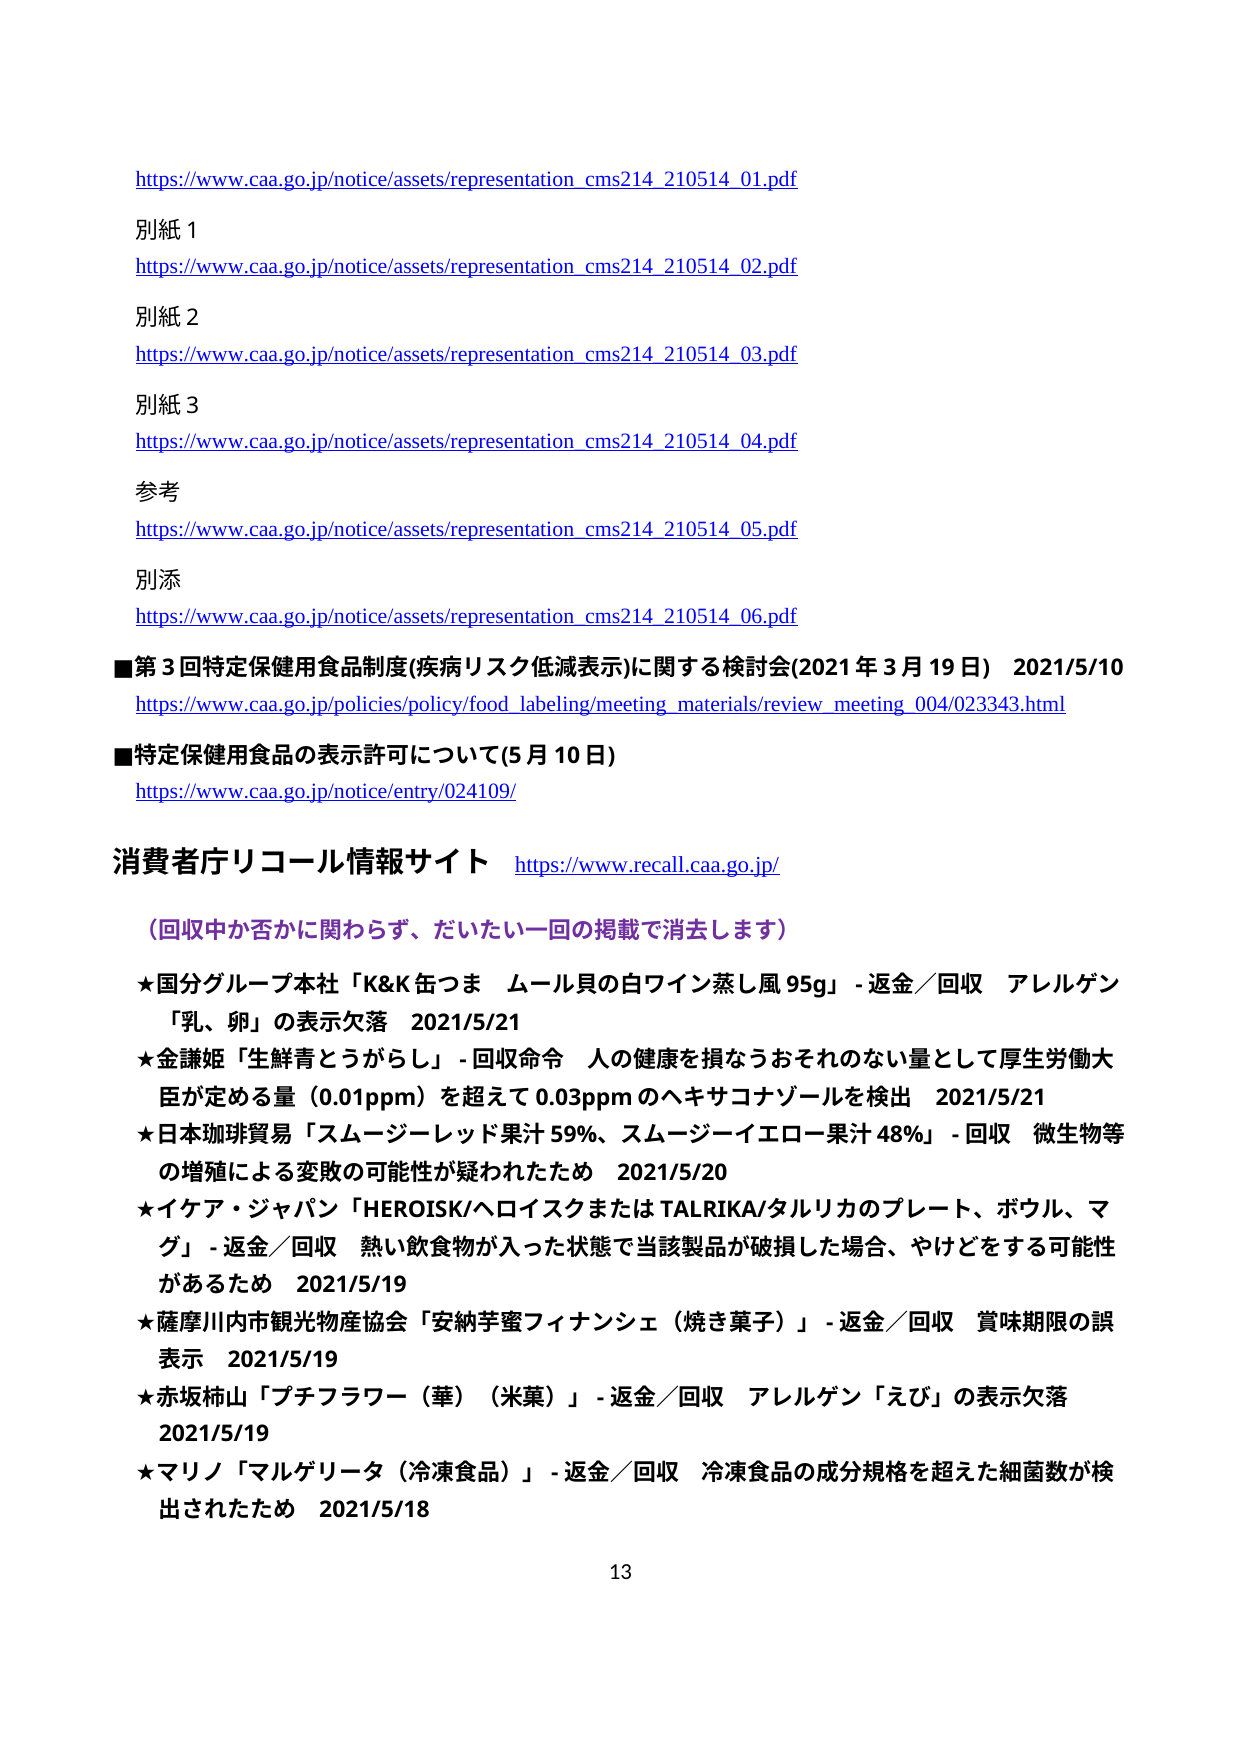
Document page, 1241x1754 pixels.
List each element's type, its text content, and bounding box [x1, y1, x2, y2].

text ■第3回特定保健用食品制度(疾病リスク低減表示)に関する検討会(2021年3月19日) 2021/5/10 [112, 647, 1128, 685]
text 参考 [135, 472, 1128, 510]
text https://www.caa.go.jp/notice/assets/representation_cms214_210514_04.pdf [135, 422, 1128, 460]
text ★金謙姫「生鮮青とうがらし」 - 回収命令 人の健康を損なうおそれのない量として厚生労働大臣が定める量（0.01ppm）を超えて0.03ppmのヘキサコナゾールを検出 2021/5/21 [135, 1039, 1128, 1114]
text ■特定保健用食品の表示許可について(5月10日) [112, 735, 1128, 772]
text ★マリノ「マルゲリータ（冷凍食品）」 - 返金／回収 冷凍食品の成分規格を超えた細菌数が検出されたため 2021/5/18 [135, 1451, 1128, 1526]
text ★赤坂柿山「プチフラワー（華）（米菓）」 - 返金／回収 アレルゲン「えび」の表示欠落 2021/5/19 [135, 1376, 1128, 1451]
text https://www.caa.go.jp/notice/assets/representation_cms214_210514_03.pdf [135, 335, 1128, 372]
text 消費者庁リコール情報サイト https://www.recall.caa.go.jp/ [112, 822, 1128, 897]
text https://www.caa.go.jp/notice/assets/representation_cms214_210514_02.pdf [112, 247, 1128, 285]
text ★日本珈琲貿易「スムージーレッド果汁59%、スムージーイエロー果汁48%」 - 回収 微生物等の増殖による変敗の可能性が疑われたため 2021/5/20 [135, 1114, 1128, 1189]
text ★イケア・ジャパン「HEROISK/ヘロイスクまたはTALRIKA/タルリカのプレート、ボウル、マグ」 - 返金／回収 熱い飲食物が入った状態で当該製品が破損した場合、やけどをする可能性があるため 2021/5/19 [135, 1189, 1128, 1301]
text 別紙2 [135, 297, 1128, 335]
text https://www.caa.go.jp/notice/assets/representation_cms214_210514_06.pdf [135, 597, 1128, 635]
text https://www.caa.go.jp/notice/assets/representation_cms214_210514_01.pdf [112, 160, 1128, 197]
text https://www.caa.go.jp/policies/policy/food_labeling/meeting_materials/review_meeting_004/023343.html [112, 685, 1128, 722]
text ★薩摩川内市観光物産協会「安納芋蜜フィナンシェ（焼き菓子）」 - 返金／回収 賞味期限の誤表示 2021/5/19 [135, 1301, 1128, 1376]
text https://www.caa.go.jp/notice/entry/024109/ [112, 772, 1128, 810]
text 別紙1 [112, 210, 1128, 247]
text https://www.caa.go.jp/notice/assets/representation_cms214_210514_05.pdf [135, 510, 1128, 547]
text 別添 [135, 560, 1128, 597]
text （回収中か否かに関わらず、だいたい一回の掲載で消去します） [112, 910, 1128, 947]
text 別紙3 [135, 385, 1128, 422]
text ★国分グループ本社「K&K缶つま ムール貝の白ワイン蒸し風 95g」 - 返金／回収 アレルゲン「乳、卵」の表示欠落 2021/5/21 [135, 964, 1128, 1039]
